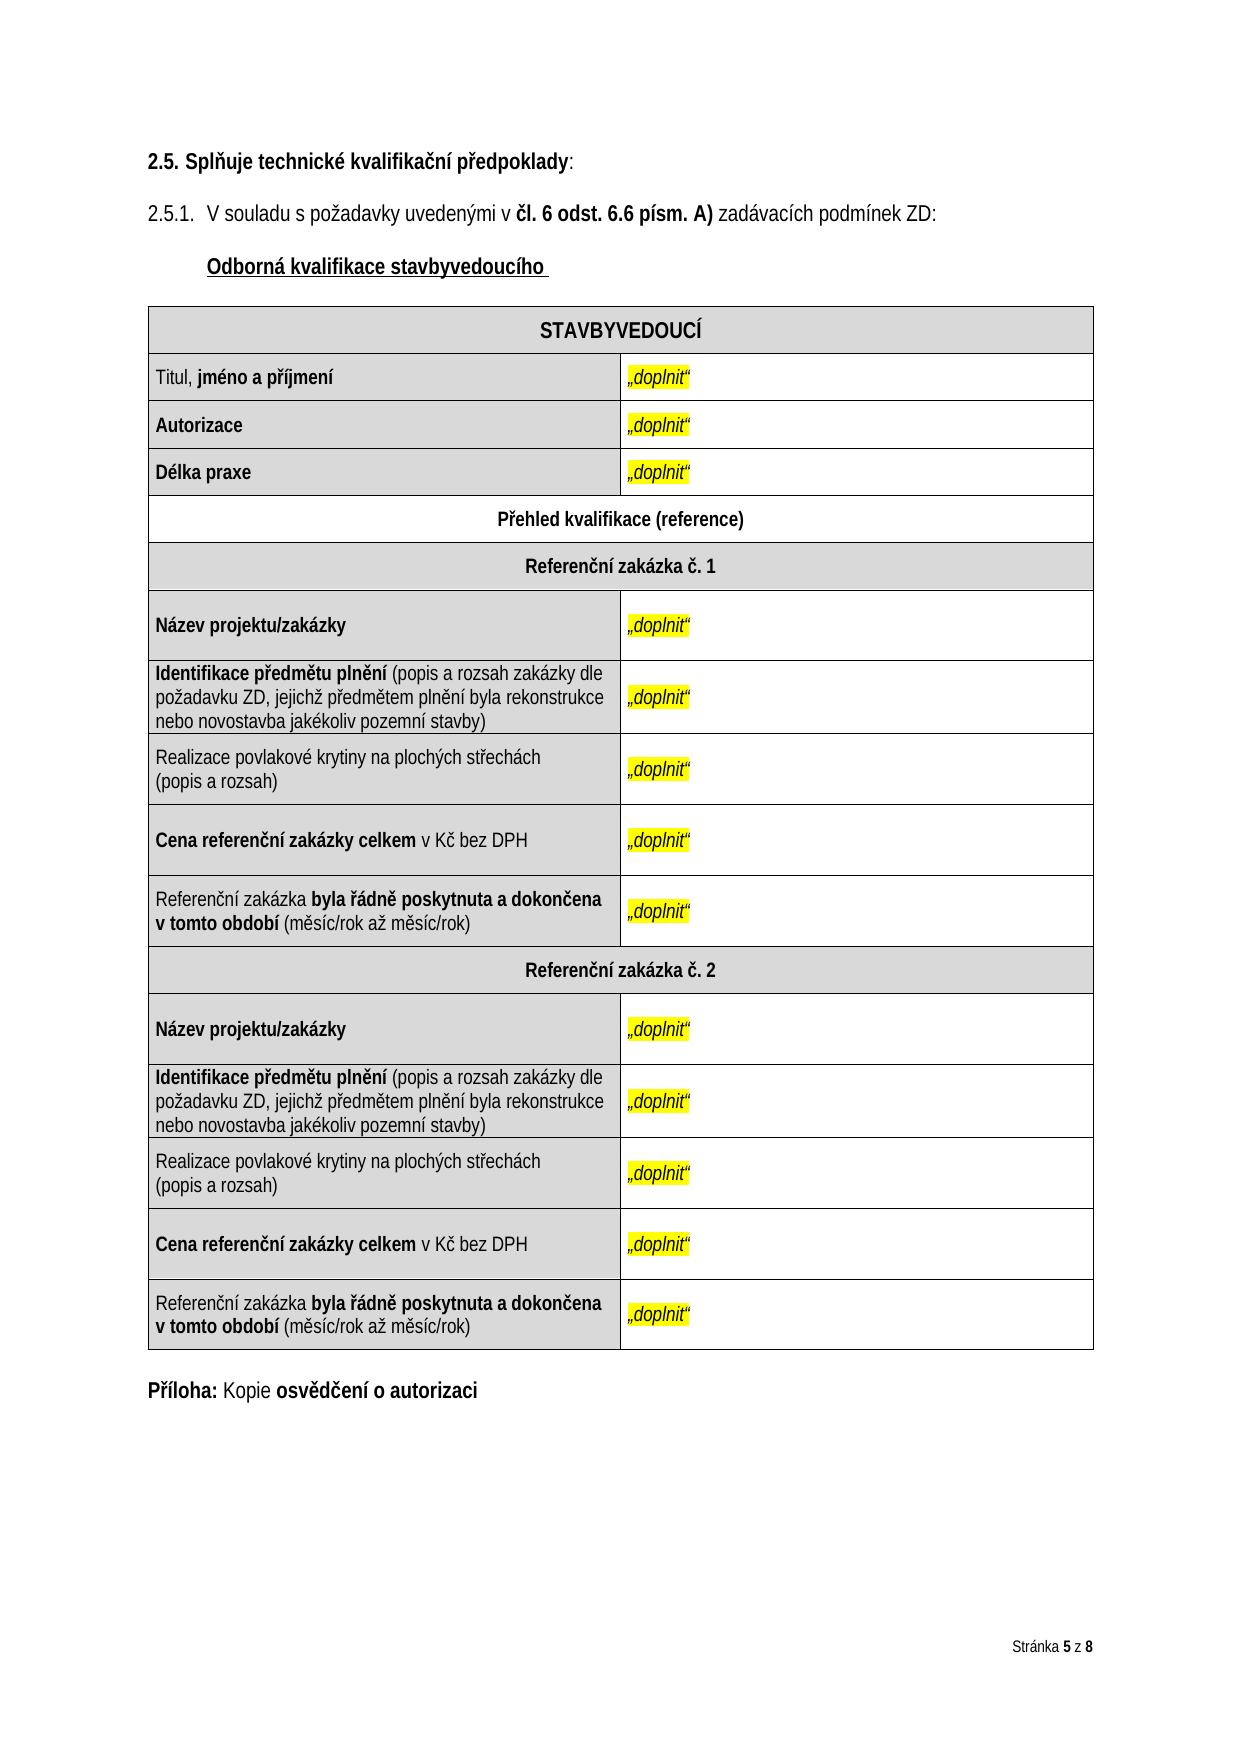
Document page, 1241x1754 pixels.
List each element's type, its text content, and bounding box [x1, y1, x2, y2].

table_cell „doplnit“ [621, 401, 1093, 448]
table_cell Cena referenční zakázky celkem v Kč bez DPH [149, 1209, 620, 1278]
table_cell Realizace povlakové krytiny na plochých střechách (popis a rozsah) [149, 1138, 620, 1208]
text Odborná kvalifikace stavbyvedoucího [207, 253, 1093, 279]
table_cell „doplnit“ [621, 994, 1093, 1064]
table_cell Název projektu/zakázky [149, 591, 620, 660]
table_cell Referenční zakázka č. 1 [149, 543, 1093, 589]
table_cell „doplnit“ [621, 1065, 1093, 1137]
table_cell „doplnit“ [621, 1280, 1093, 1349]
table_cell Cena referenční zakázky celkem v Kč bez DPH [149, 805, 620, 875]
table_cell „doplnit“ [621, 591, 1093, 660]
table_cell „doplnit“ [621, 449, 1093, 495]
table_cell Titul, jméno a příjmení [149, 354, 620, 400]
table_cell „doplnit“ [621, 1138, 1093, 1208]
table_cell Referenční zakázka byla řádně poskytnuta a dokončena v tomto období (měsíc/rok až měsíc/rok) [149, 876, 620, 946]
table_cell „doplnit“ [621, 1209, 1093, 1278]
table_cell Délka praxe [149, 449, 620, 495]
table_cell Referenční zakázka byla řádně poskytnuta a dokončena v tomto období (měsíc/rok až měsíc/rok) [149, 1280, 620, 1349]
table_cell „doplnit“ [621, 805, 1093, 875]
table_cell Identifikace předmětu plnění (popis a rozsah zakázky dle požadavku ZD, jejichž předmětem plnění byla rekonstrukce nebo novostavba jakékoliv pozemní stavby) [149, 1065, 620, 1137]
table_cell Identifikace předmětu plnění (popis a rozsah zakázky dle požadavku ZD, jejichž předmětem plnění byla rekonstrukce nebo novostavba jakékoliv pozemní stavby) [149, 661, 620, 733]
table_cell „doplnit“ [621, 876, 1093, 946]
list V souladu s požadavky uvedenými v čl. 6 odst. 6.6 písm. A) zadávacích podmínek ZD: [148, 200, 1093, 227]
table_cell „doplnit“ [621, 734, 1093, 804]
table_cell Přehled kvalifikace (reference) [149, 496, 1093, 542]
table_cell Realizace povlakové krytiny na plochých střechách (popis a rozsah) [149, 734, 620, 804]
table_cell Referenční zakázka č. 2 [149, 947, 1093, 993]
table_cell „doplnit“ [621, 354, 1093, 400]
table_cell „doplnit“ [621, 661, 1093, 733]
text Příloha: Kopie osvědčení o autorizaci [148, 1377, 1093, 1403]
table_cell Název projektu/zakázky [149, 994, 620, 1064]
table_cell Autorizace [149, 401, 620, 448]
table_header STAVBYVEDOUCÍ [149, 307, 1093, 353]
list Splňuje technické kvalifikační předpoklady: [148, 148, 1093, 174]
